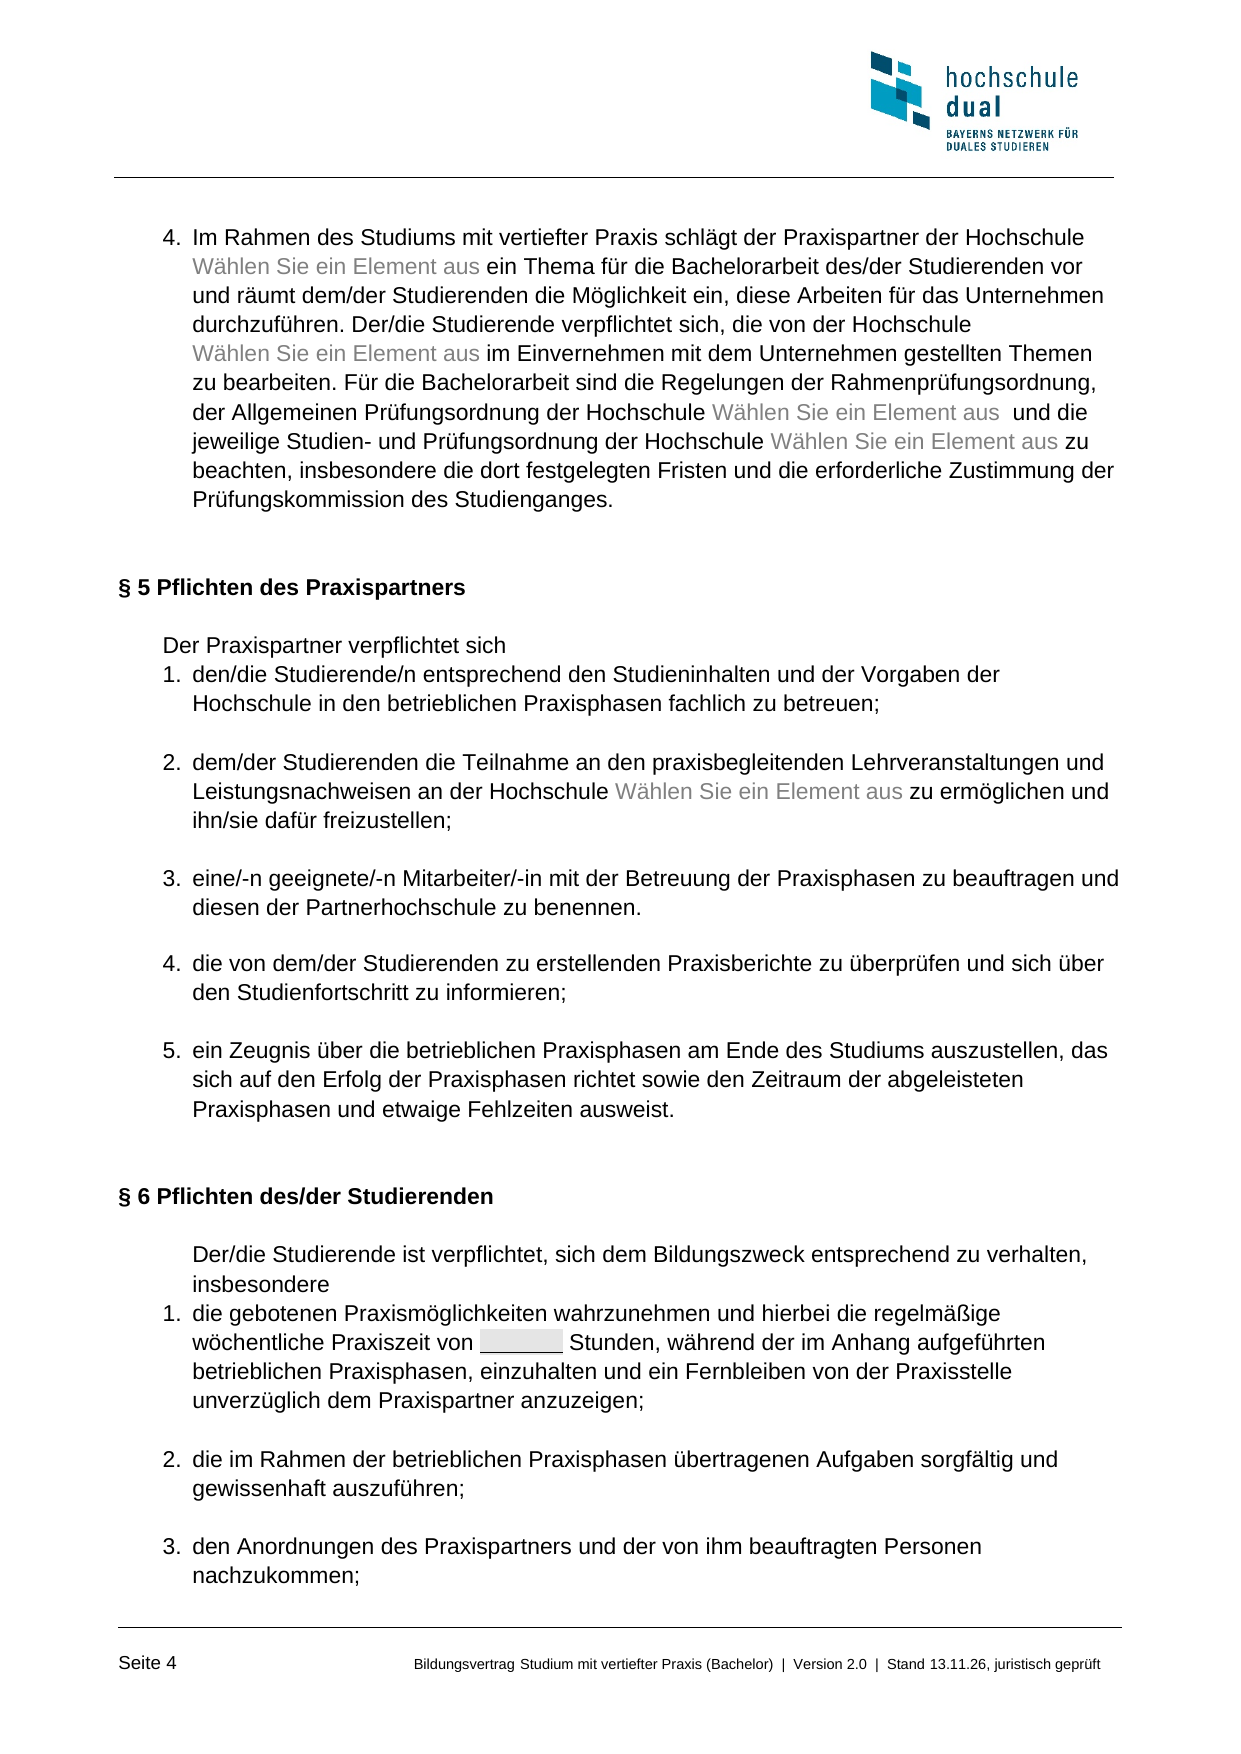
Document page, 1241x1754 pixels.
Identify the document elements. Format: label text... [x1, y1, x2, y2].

text Der Praxispartner verpflichtet sich [118, 630, 1122, 659]
list den/die Studierende/n entsprechend den Studieninhalten und der Vorgaben der Hochschule in den betrieblichen Praxisphasen fachlich zu betreuen; [162, 659, 1122, 717]
text den Anordnungen des Praxispartners und der von ihm beauftragten Personen nachzukommen; [162, 1531, 1122, 1589]
text dem/der Studierenden die Teilnahme an den praxisbegleitenden Lehrveranstaltungen und Leistungsnachweisen an der Hochschule zu ermöglichen und ihn/sie dafür freizustellen; [162, 747, 1122, 834]
text ein Zeugnis über die betrieblichen Praxisphasen am Ende des Studiums auszustellen, das sich auf den Erfolg der Praxisphasen richtet sowie den Zeitraum der abgeleisteten Praxisphasen und etwaige Fehlzeiten ausweist. [162, 1035, 1122, 1123]
text die im Rahmen der betrieblichen Praxisphasen übertragenen Aufgaben sorgfältig und gewissenhaft auszuführen; [162, 1444, 1122, 1502]
text § 5 Pflichten des Praxispartners [118, 572, 1122, 601]
picture [858, 39, 1087, 161]
text eine/-n geeignete/-n Mitarbeiter/-in mit der Betreuung der Praxisphasen zu beauftragen und diesen der Partnerhochschule zu benennen. [162, 863, 1122, 922]
text § 6 Pflichten des/der Studierenden [118, 1181, 1122, 1210]
list die gebotenen Praxismöglichkeiten wahrzunehmen und hierbei die regelmäßige wöchentliche Praxiszeit von Stunden, während der im Anhang aufgeführten betrieblichen Praxisphasen, einzuhalten und ein Fernbleiben von der Praxisstelle unverzüglich dem Praxispartner anzuzeigen; [162, 1298, 1122, 1414]
text Im Rahmen des Studiums mit vertiefter Praxis schlägt der Praxispartner der Hochschule ein Thema für die Bachelorarbeit des/der Studierenden vor und räumt dem/der Studierenden die Möglichkeit ein, diese Arbeiten für das Unternehmen durchzuführen. Der/die Studierende verpflichtet sich, die von der Hochschule im Einvernehmen mit dem Unternehmen gestellten Themen zu bearbeiten. Für die Bachelorarbeit sind die Regelungen der Rahmenprüfungsordnung, der Allgemeinen Prüfungsordnung der Hochschule . und die jeweilige Studien- und Prüfungsordnung der Hochschule zu beachten, insbesondere die dort festgelegten Fristen und die erforderliche Zustimmung der Prüfungskommission des Studienganges. [162, 222, 1122, 513]
text die von dem/der Studierenden zu erstellenden Praxisberichte zu überprüfen und sich über den Studienfortschritt zu informieren; [162, 948, 1122, 1006]
text Der/die Studierende ist verpflichtet, sich dem Bildungszweck entsprechend zu verhalten, insbesondere [192, 1239, 1122, 1298]
